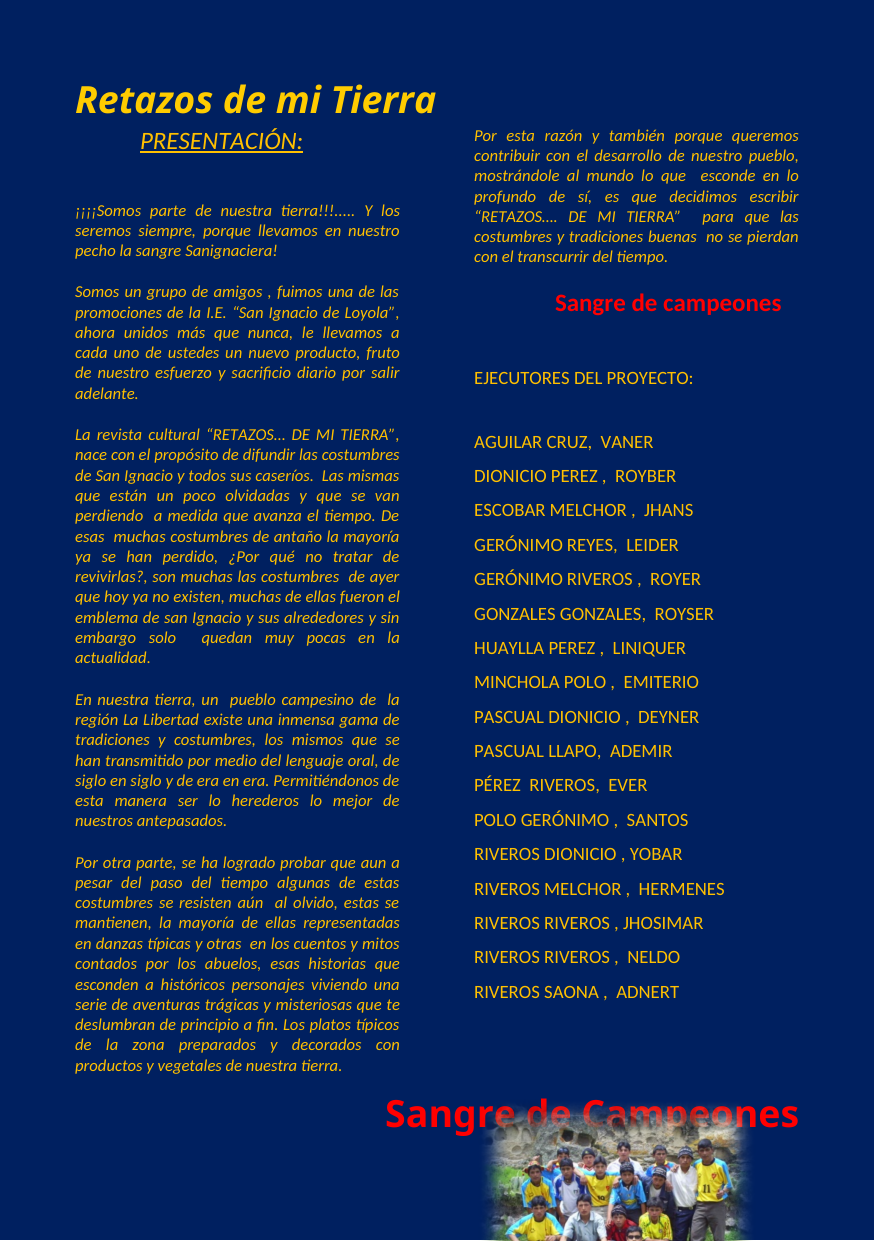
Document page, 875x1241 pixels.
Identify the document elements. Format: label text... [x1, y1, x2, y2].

text La revista cultural “RETAZOS… DE MI TIERRA”, nace con el propósito de difundir las costumbres de San Ignacio y todos sus caseríos. Las mismas que están un poco olvidadas y que se van perdiendo a medida que avanza el tiempo. De esas muchas costumbres de antaño la mayoría ya se han perdido, ¿Por qué no tratar de revivirlas?, son muchas las costumbres de ayer que hoy ya no existen, muchas de ellas fueron el emblema de san Ignacio y sus alrededores y sin embargo solo quedan muy pocas en la actualidad. [75, 424, 400, 668]
text En nuestra tierra, un pueblo campesino de la región La Libertad existe una inmensa gama de tradiciones y costumbres, los mismos que se han transmitido por medio del lenguaje oral, de siglo en siglo y de era en era. Permitiéndonos de esta manera ser lo herederos lo mejor de nuestros antepasados. [75, 689, 400, 831]
text PRESENTACIÓN: [1, 125, 437, 155]
text AGUILAR CRUZ, VANER DIONICIO PEREZ , ROYBER ESCOBAR MELCHOR , JHANS GERÓNIMO REYES, LEIDER GERÓNIMO RIVEROS , ROYER GONZALES GONZALES, ROYSER HUAYLLA PEREZ , LINIQUER MINCHOLA POLO , EMITERIO PASCUAL DIONICIO , DEYNER PASCUAL LLAPO, ADEMIR PÉREZ RIVEROS, EVER POLO GERÓNIMO , SANTOS RIVEROS DIONICIO , YOBAR RIVEROS MELCHOR , HERMENES RIVEROS RIVEROS , JHOSIMAR RIVEROS RIVEROS , NELDO RIVEROS SAONA , ADNERT [474, 430, 841, 1003]
picture [497, 1118, 737, 1241]
text EJECUTORES DEL PROYECTO: [474, 366, 841, 389]
text Por esta razón y también porque queremos contribuir con el desarrollo de nuestro pueblo, mostrándole al mundo lo que esconde en lo profundo de sí, es que decidimos escribir “RETAZOS…. DE MI TIERRA” para que las costumbres y tradiciones buenas no se pierdan con el transcurrir del tiempo. [474, 125, 799, 267]
text Somos un grupo de amigos , fuimos una de las promociones de la I.E. “San Ignacio de Loyola”, ahora unidos más que nunca, le llevamos a cada uno de ustedes un nuevo producto, fruto de nuestro esfuerzo y sacrificio diario por salir adelante. [75, 282, 400, 403]
text Sangre de campeones [474, 287, 799, 318]
text ¡¡¡¡Somos parte de nuestra tierra!!!..... Y los seremos siempre, porque llevamos en nuestro pecho la sangre Sanignaciera! [75, 200, 400, 261]
picture [532, 1118, 541, 1123]
text Por otra parte, se ha logrado probar que aun a pesar del paso del tiempo algunas de estas costumbres se resisten aún al olvido, estas se mantienen, la mayoría de ellas representadas en danzas típicas y otras en los cuentos y mitos contados por los abuelos, esas historias que esconden a históricos personajes viviendo una serie de aventuras trágicas y misteriosas que te deslumbran de principio a fin. Los platos típicos de la zona preparados y decorados con productos y vegetales de nuestra tierra. [75, 852, 400, 1075]
picture [717, 1118, 726, 1123]
